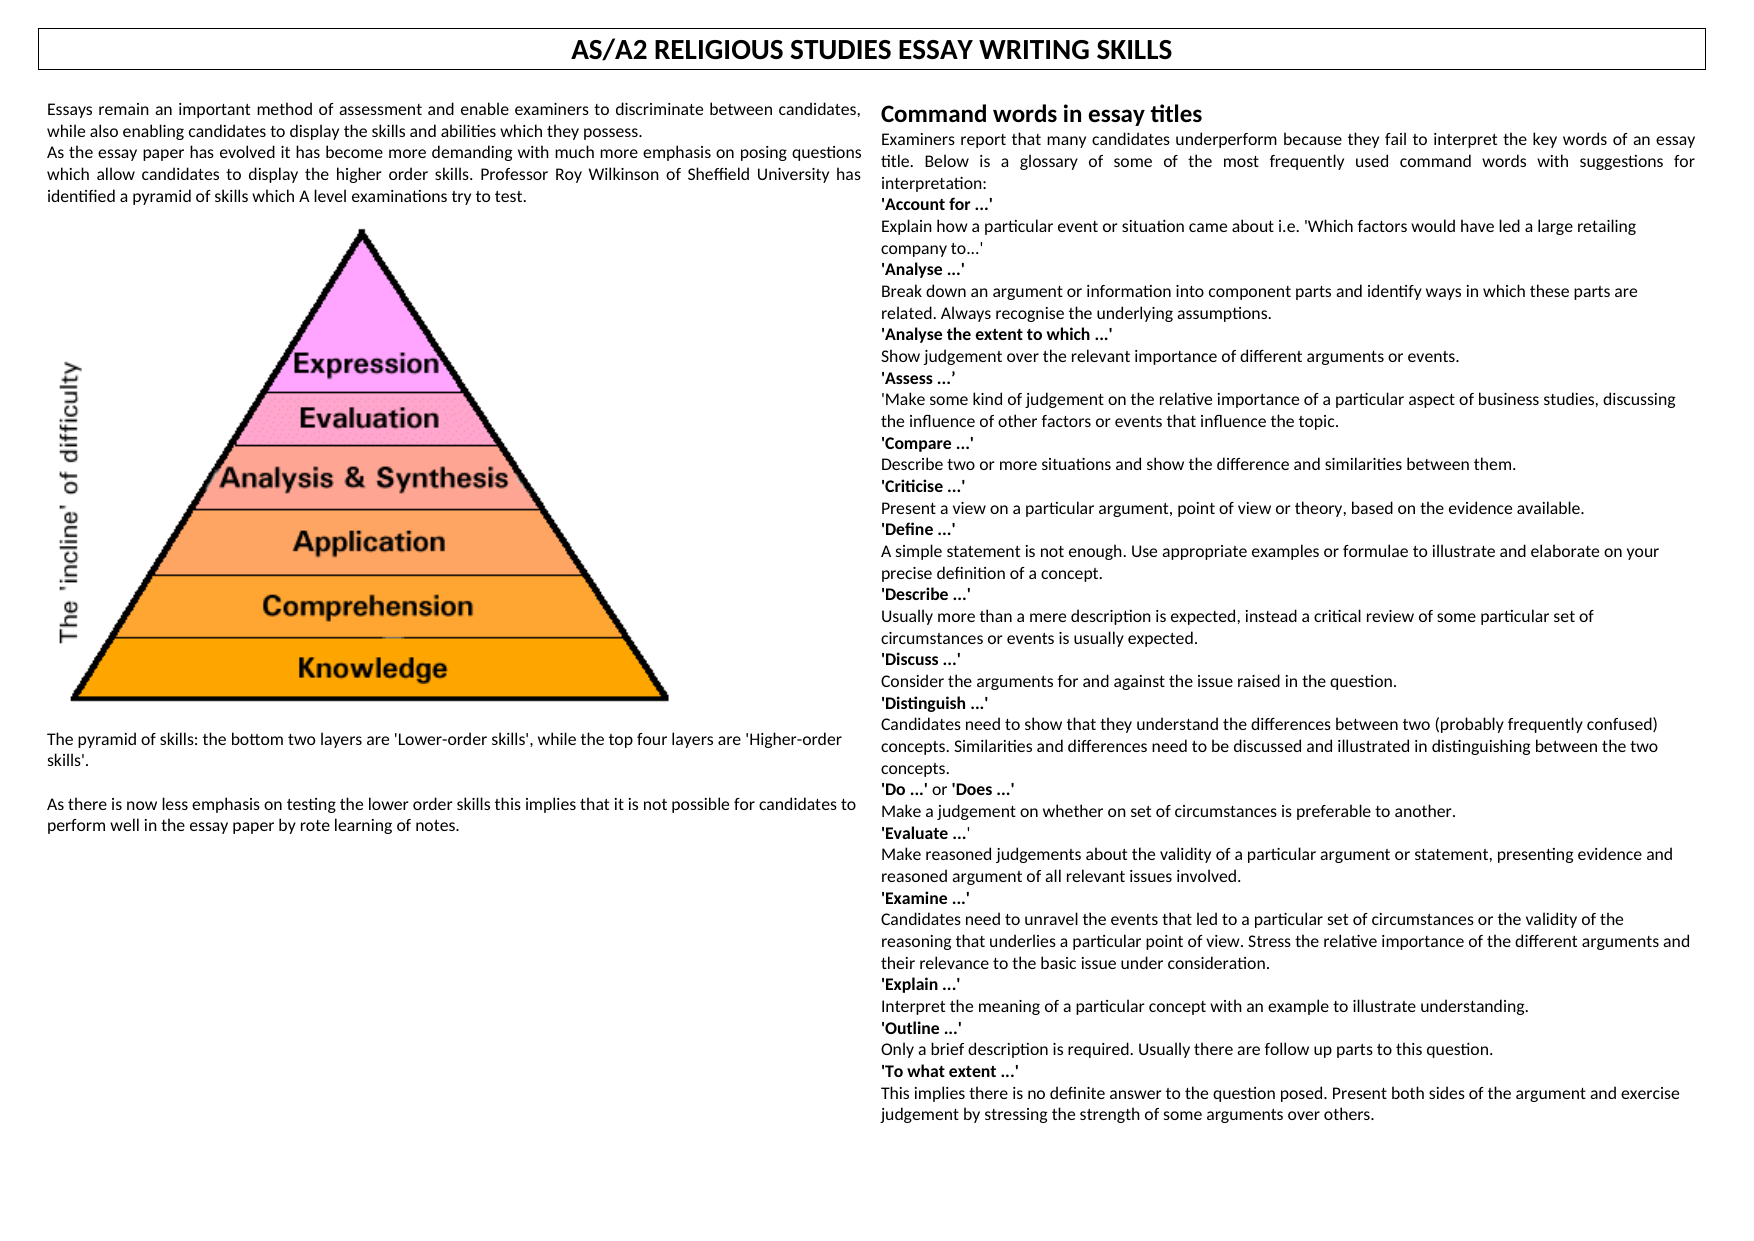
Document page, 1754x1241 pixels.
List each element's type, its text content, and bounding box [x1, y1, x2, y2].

text 'Analyse ...' Break down an argument or information into component parts and identify ways in which these parts are related. Always recognise the underlying assumptions. [881, 258, 1697, 323]
text As the essay paper has evolved it has become more demanding with much more emphasis on posing questions which allow candidates to display the higher order skills. Professor Roy Wilkinson of Sheffield University has identified a pyramid of skills which A level examinations try to test. [47, 141, 863, 206]
picture [46, 206, 672, 706]
text 'Explain ...' Interpret the meaning of a particular concept with an example to illustrate understanding. [881, 973, 1697, 1017]
text Essays remain an important method of assessment and enable examiners to discriminate between candidates, while also enabling candidates to display the skills and abilities which they possess. [47, 98, 863, 141]
text 'Assess ...’ 'Make some kind of judgement on the relative importance of a particular aspect of business studies, discussing the influence of other factors or events that influence the topic. [881, 367, 1697, 432]
text 'Compare ...' Describe two or more situations and show the difference and similarities between them. [881, 432, 1697, 475]
text 'To what extent ...' This implies there is no definite answer to the question posed. Present both sides of the argument and exercise judgement by stressing the strength of some arguments over others. [881, 1060, 1697, 1125]
text 'Analyse the extent to which ...' Show judgement over the relevant importance of different arguments or events. [881, 323, 1697, 367]
text 'Evaluate ...' Make reasoned judgements about the validity of a particular argument or statement, presenting evidence and reasoned argument of all relevant issues involved. [881, 822, 1697, 887]
text 'Outline ...' Only a brief description is required. Usually there are follow up parts to this question. [881, 1017, 1697, 1060]
text Command words in essay titles [881, 98, 1697, 128]
text Examiners report that many candidates underperform because they fail to interpret the key words of an essay title. Below is a glossary of some of the most frequently used command words with suggestions for interpretation: [881, 128, 1697, 193]
text As there is now less emphasis on testing the lower order skills this implies that it is not possible for candidates to perform well in the essay paper by rote learning of notes. [47, 793, 863, 836]
text 'Define ...' A simple statement is not enough. Use appropriate examples or formulae to illustrate and elaborate on your precise definition of a concept. [881, 518, 1697, 583]
text 'Account for ...' Explain how a particular event or situation came about i.e. 'Which factors would have led a large retailing company to...' [881, 193, 1697, 258]
text 'Describe ...' Usually more than a mere description is expected, instead a critical review of some particular set of circumstances or events is usually expected. [881, 583, 1697, 648]
text 'Do ...' or 'Does ...' Make a judgement on whether on set of circumstances is preferable to another. [881, 778, 1697, 822]
text 'Discuss ...' Consider the arguments for and against the issue raised in the question. [881, 648, 1697, 692]
text The pyramid of skills: the bottom two layers are 'Lower-order skills', while the top four layers are 'Higher-order skills'. [47, 728, 863, 771]
text 'Criticise ...' Present a view on a particular argument, point of view or theory, based on the evidence available. [881, 475, 1697, 518]
text 'Examine ...' Candidates need to unravel the events that led to a particular set of circumstances or the validity of the reasoning that underlies a particular point of view. Stress the relative importance of the different arguments and their relevance to the basic issue under consideration. [881, 887, 1697, 973]
text 'Distinguish ...' Candidates need to show that they understand the differences between two (probably frequently confused) concepts. Similarities and differences need to be discussed and illustrated in distinguishing between the two concepts. [881, 692, 1697, 778]
